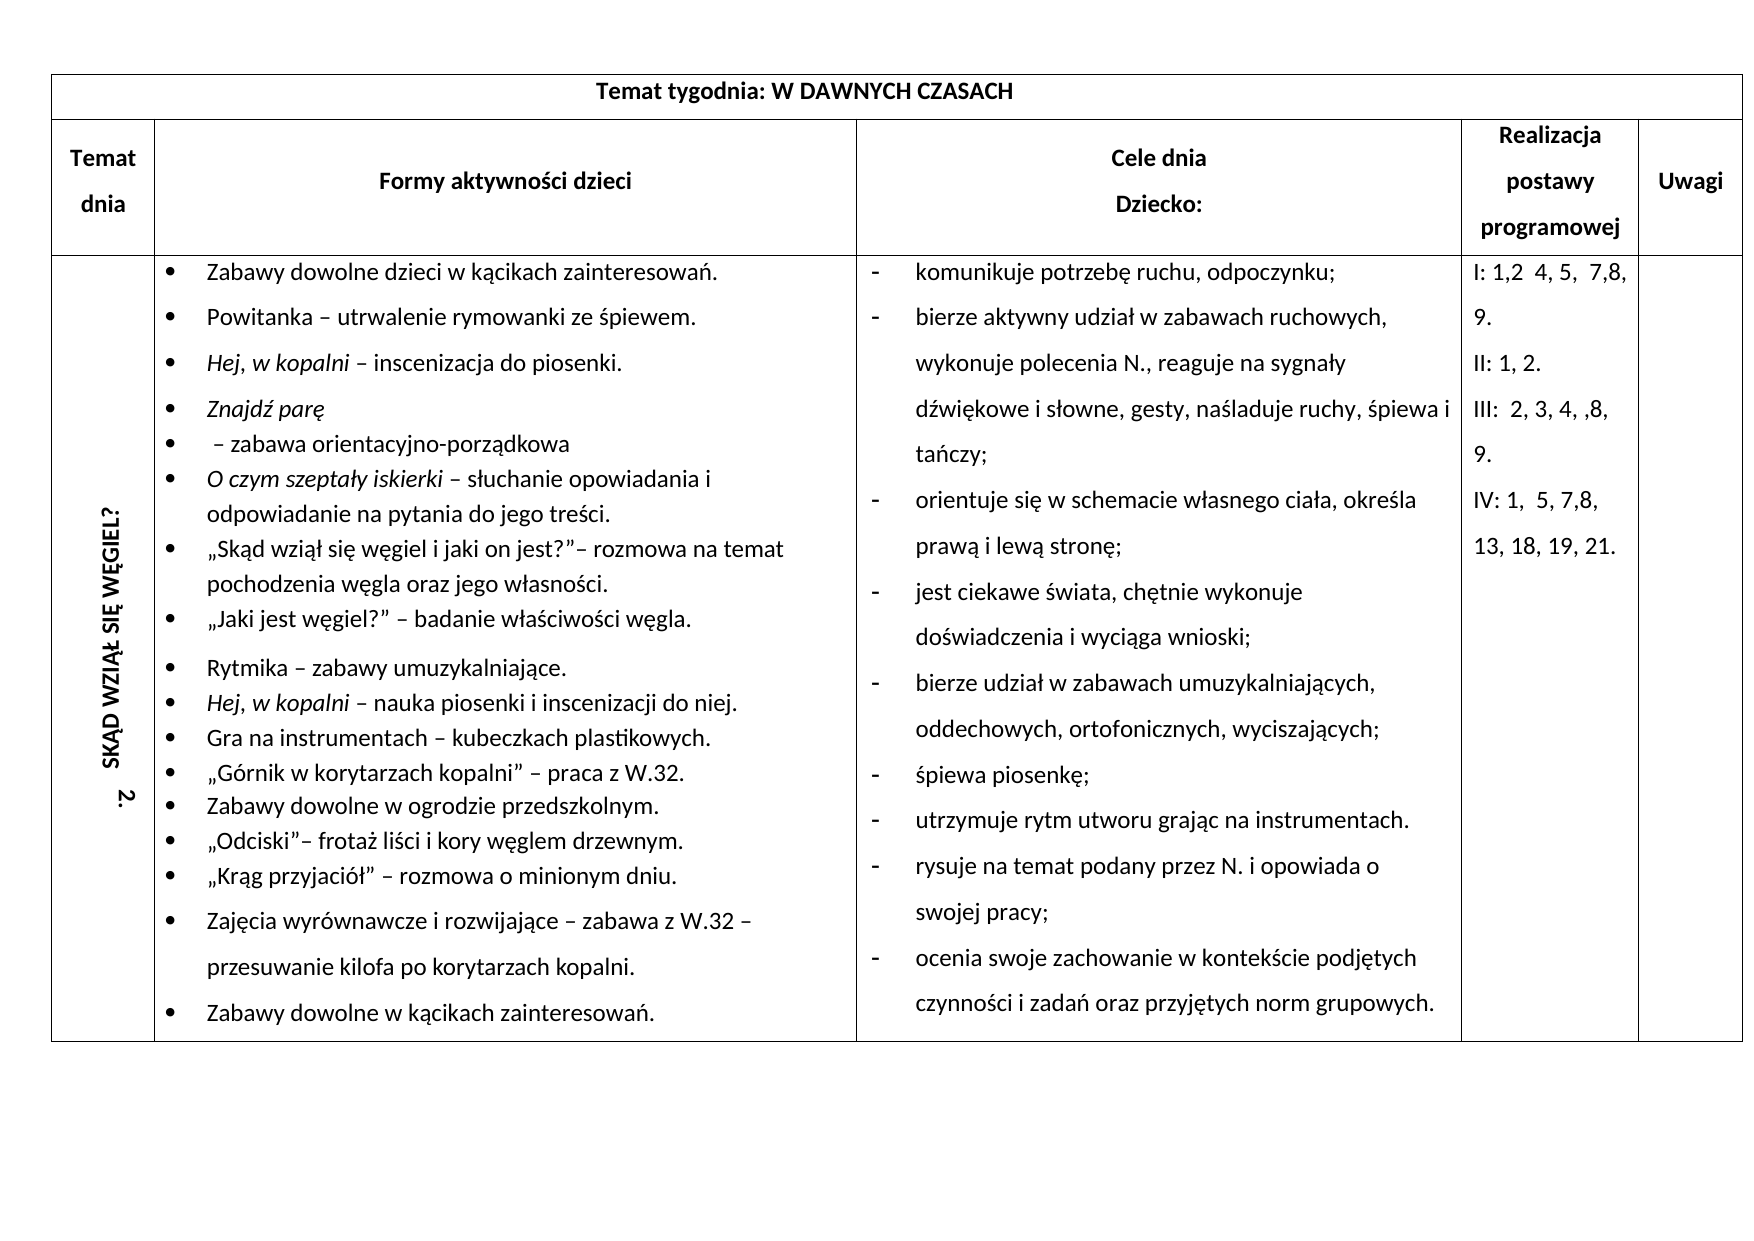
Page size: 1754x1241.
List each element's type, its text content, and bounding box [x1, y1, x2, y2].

table_cell Temat dnia [52, 120, 154, 255]
table_cell SKĄD WZIĄŁ SIĘ WĘGIEL? [52, 256, 154, 1041]
table_cell [1639, 256, 1742, 1041]
table_cell Uwagi [1639, 120, 1742, 255]
table_header Temat tygodnia: W DAWNYCH CZASACH [52, 75, 1742, 118]
table_cell Zabawy dowolne dzieci w kącikach zainteresowań. Powitanka – utrwalenie rymowanki ze śpiewem. Hej, w kopalni – inscenizacja do piosenki. Znajdź parę – zabawa orientacyjno-porządkowa O czym szeptały iskierki – słuchanie opowiadania i odpowiadanie na pytania do jego treści. „Skąd wziął się węgiel i jaki on jest?”– rozmowa na temat pochodzenia węgla oraz jego własności. „Jaki jest węgiel?” – badanie właściwości węgla. Rytmika – zabawy umuzykalniające. Hej, w kopalni – nauka piosenki i inscenizacji do niej. Gra na instrumentach – kubeczkach plastikowych. „Górnik w korytarzach kopalni” – praca z W.32. Zabawy dowolne w ogrodzie przedszkolnym. „Odciski”– frotaż liści i kory węglem drzewnym. „Krąg przyjaciół” – rozmowa o minionym dniu. Zajęcia wyrównawcze i rozwijające – zabawa z W.32 –przesuwanie kilofa po korytarzach kopalni. Zabawy dowolne w kącikach zainteresowań. [155, 256, 856, 1041]
table_cell Formy aktywności dzieci [155, 120, 856, 255]
table_cell I: 1,2 4, 5, 7,8, 9. II: 1, 2. III: 2, 3, 4, ,8, 9. IV: 1, 5, 7,8, 13, 18, 19, 21. [1462, 256, 1638, 1041]
table_cell Realizacja postawy programowej [1462, 120, 1638, 255]
table_cell komunikuje potrzebę ruchu, odpoczynku; bierze aktywny udział w zabawach ruchowych, wykonuje polecenia N., reaguje na sygnały dźwiękowe i słowne, gesty, naśladuje ruchy, śpiewa i tańczy; orientuje się w schemacie własnego ciała, określa prawą i lewą stronę; jest ciekawe świata, chętnie wykonuje doświadczenia i wyciąga wnioski; bierze udział w zabawach umuzykalniających, oddechowych, ortofonicznych, wyciszających; śpiewa piosenkę; utrzymuje rytm utworu grając na instrumentach. rysuje na temat podany przez N. i opowiada o swojej pracy; ocenia swoje zachowanie w kontekście podjętych czynności i zadań oraz przyjętych norm grupowych. [857, 256, 1461, 1041]
table_cell Cele dnia Dziecko: [857, 120, 1461, 255]
